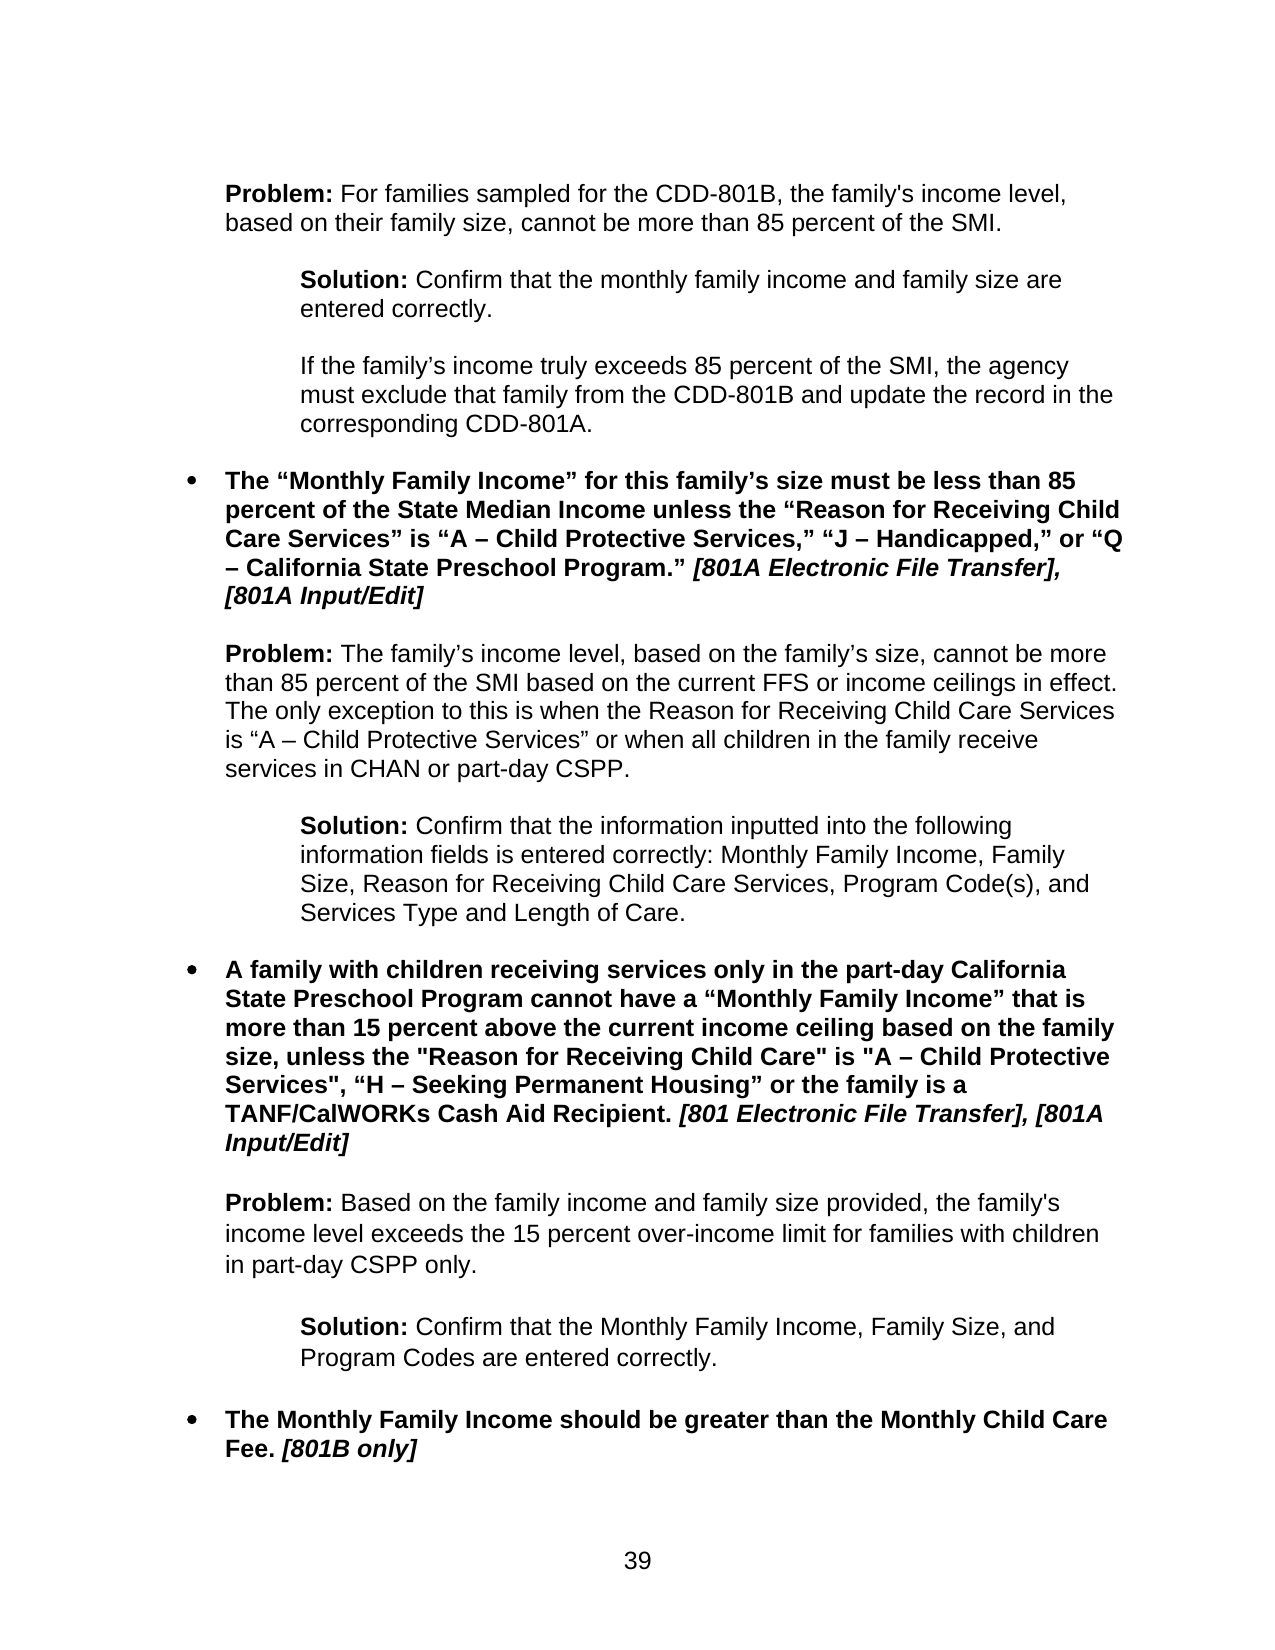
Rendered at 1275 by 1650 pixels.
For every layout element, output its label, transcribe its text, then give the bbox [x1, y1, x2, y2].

text Problem: Based on the family income and family size provided, the family's income level exceeds the 15 percent over-income limit for families with children in part-day CSPP only. [225, 1187, 1125, 1278]
text Solution: Confirm that the information inputted into the following information fields is entered correctly: Monthly Family Income, Family Size, Reason for Receiving Child Care Services, Program Code(s), and Services Type and Length of Care. [300, 811, 1125, 926]
text Solution: Confirm that the Monthly Family Income, Family Size, and Program Codes are entered correctly. [300, 1312, 1125, 1371]
list The Monthly Family Income should be greater than the Monthly Child Care Fee. [801B only] [187, 1405, 1125, 1462]
text Problem: The family’s income level, based on the family’s size, cannot be more than 85 percent of the SMI based on the current FFS or income ceilings in effect. The only exception to this is when the Reason for Receiving Child Care Services is “A – Child Protective Services” or when all children in the family receive services in CHAN or part-day CSPP. [225, 639, 1125, 783]
list The “Monthly Family Income” for this family’s size must be less than 85 percent of the State Median Income unless the “Reason for Receiving Child Care Services” is “A – Child Protective Services,” “J – Handicapped,” or “Q – California State Preschool Program.” [801A Electronic File Transfer], [801A Input/Edit] [187, 466, 1125, 610]
text Solution: Confirm that the monthly family income and family size are entered correctly. [300, 265, 1125, 322]
text If the family’s income truly exceeds 85 percent of the SMI, the agency must exclude that family from the CDD-801B and update the record in the corresponding CDD-801A. [300, 351, 1125, 437]
list A family with children receiving services only in the part-day California State Preschool Program cannot have a “Monthly Family Income” that is more than 15 percent above the current income ceiling based on the family size, unless the "Reason for Receiving Child Care" is "A – Child Protective Services", “H – Seeking Permanent Housing” or the family is a TANF/CalWORKs Cash Aid Recipient. [801 Electronic File Transfer], [801A Input/Edit] [187, 955, 1125, 1156]
text Problem: For families sampled for the CDD-801B, the family's income level, based on their family size, cannot be more than 85 percent of the SMI. [225, 179, 1125, 236]
